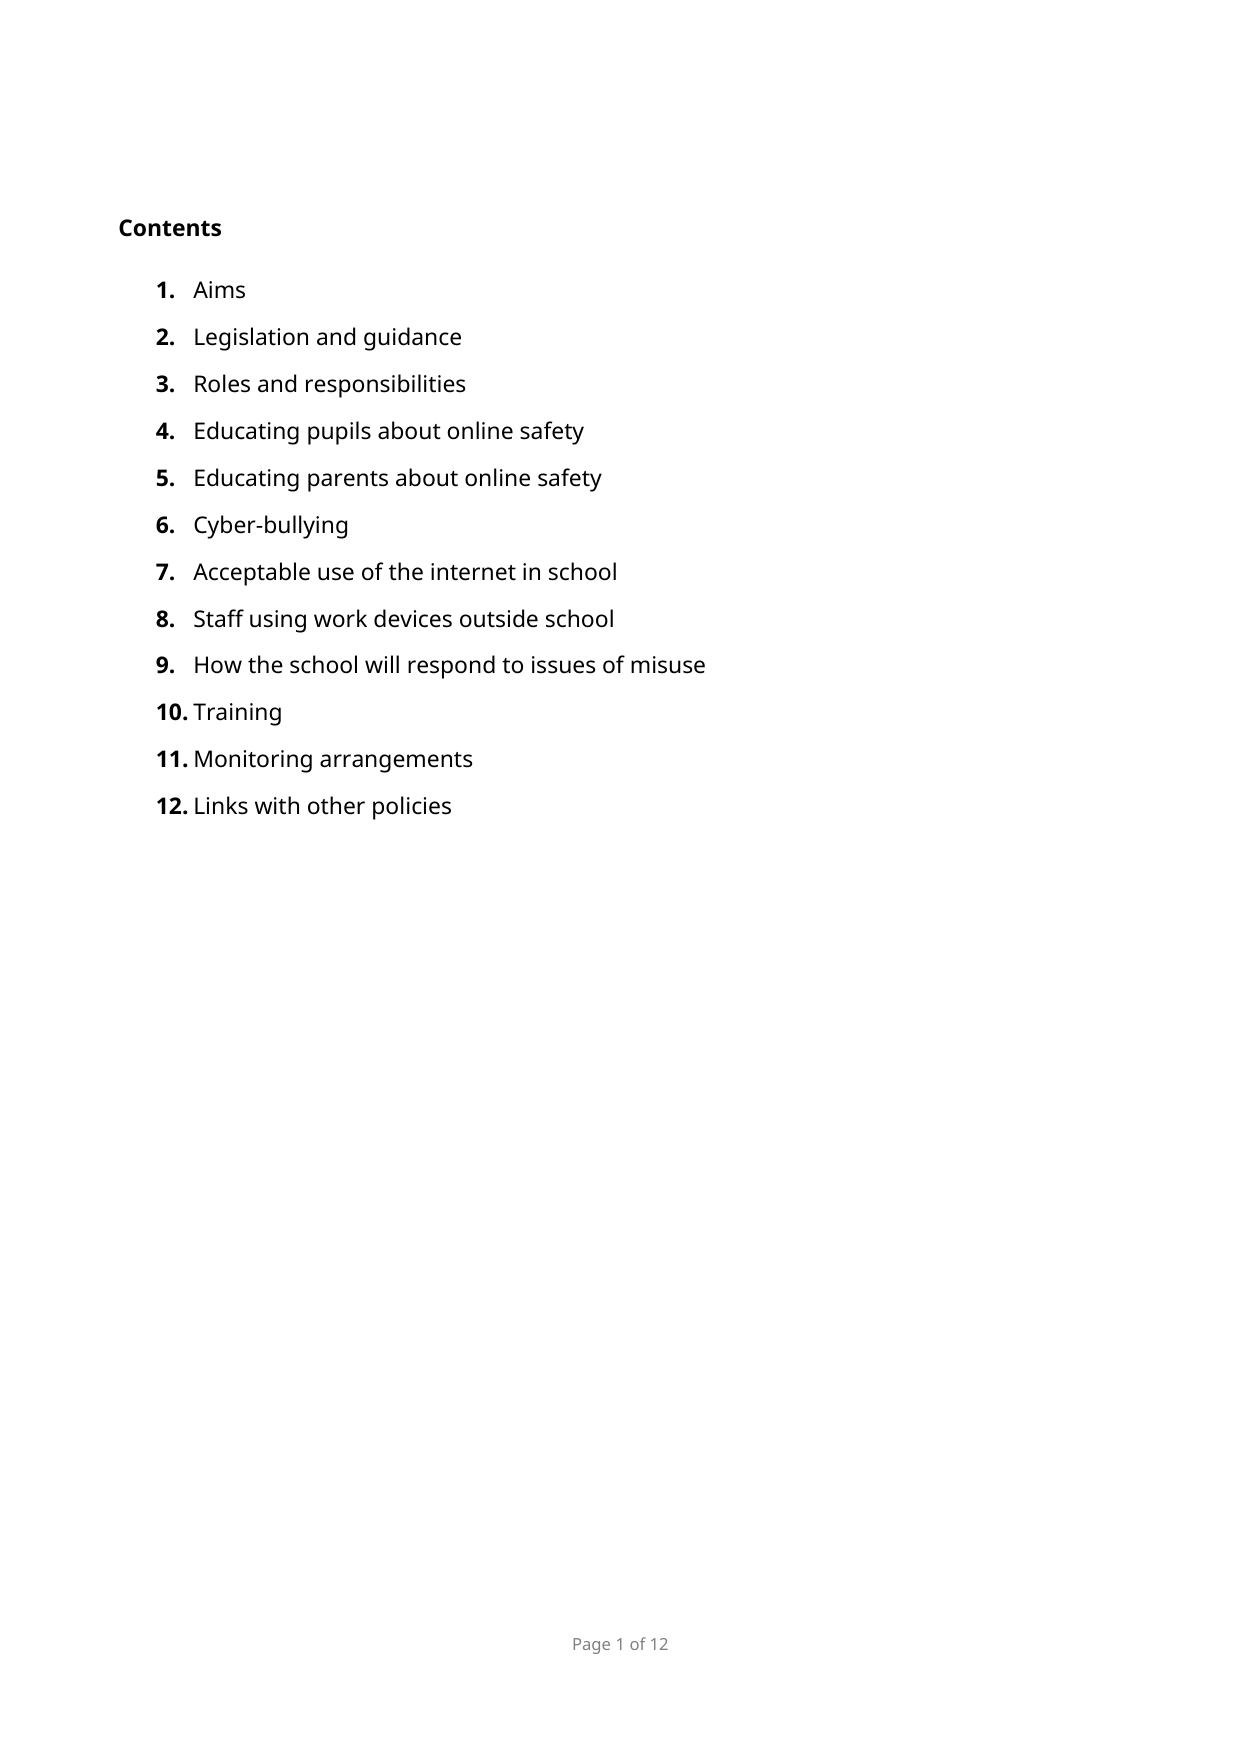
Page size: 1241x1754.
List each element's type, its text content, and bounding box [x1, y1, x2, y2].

list Training [156, 696, 1122, 727]
list Acceptable use of the internet in school [156, 556, 1122, 587]
list Roles and responsibilities [156, 368, 1122, 399]
list Staff using work devices outside school [156, 602, 1122, 634]
text Contents [118, 212, 1122, 243]
list Educating pupils about online safety [156, 415, 1122, 446]
list Aims [156, 274, 1122, 306]
list Cyber-bullying [156, 509, 1122, 540]
list Educating parents about online safety [156, 462, 1122, 493]
list Links with other policies [156, 790, 1122, 821]
list Legislation and guidance [156, 321, 1122, 352]
list Monitoring arrangements [156, 743, 1122, 774]
list How the school will respond to issues of misuse [156, 649, 1122, 681]
